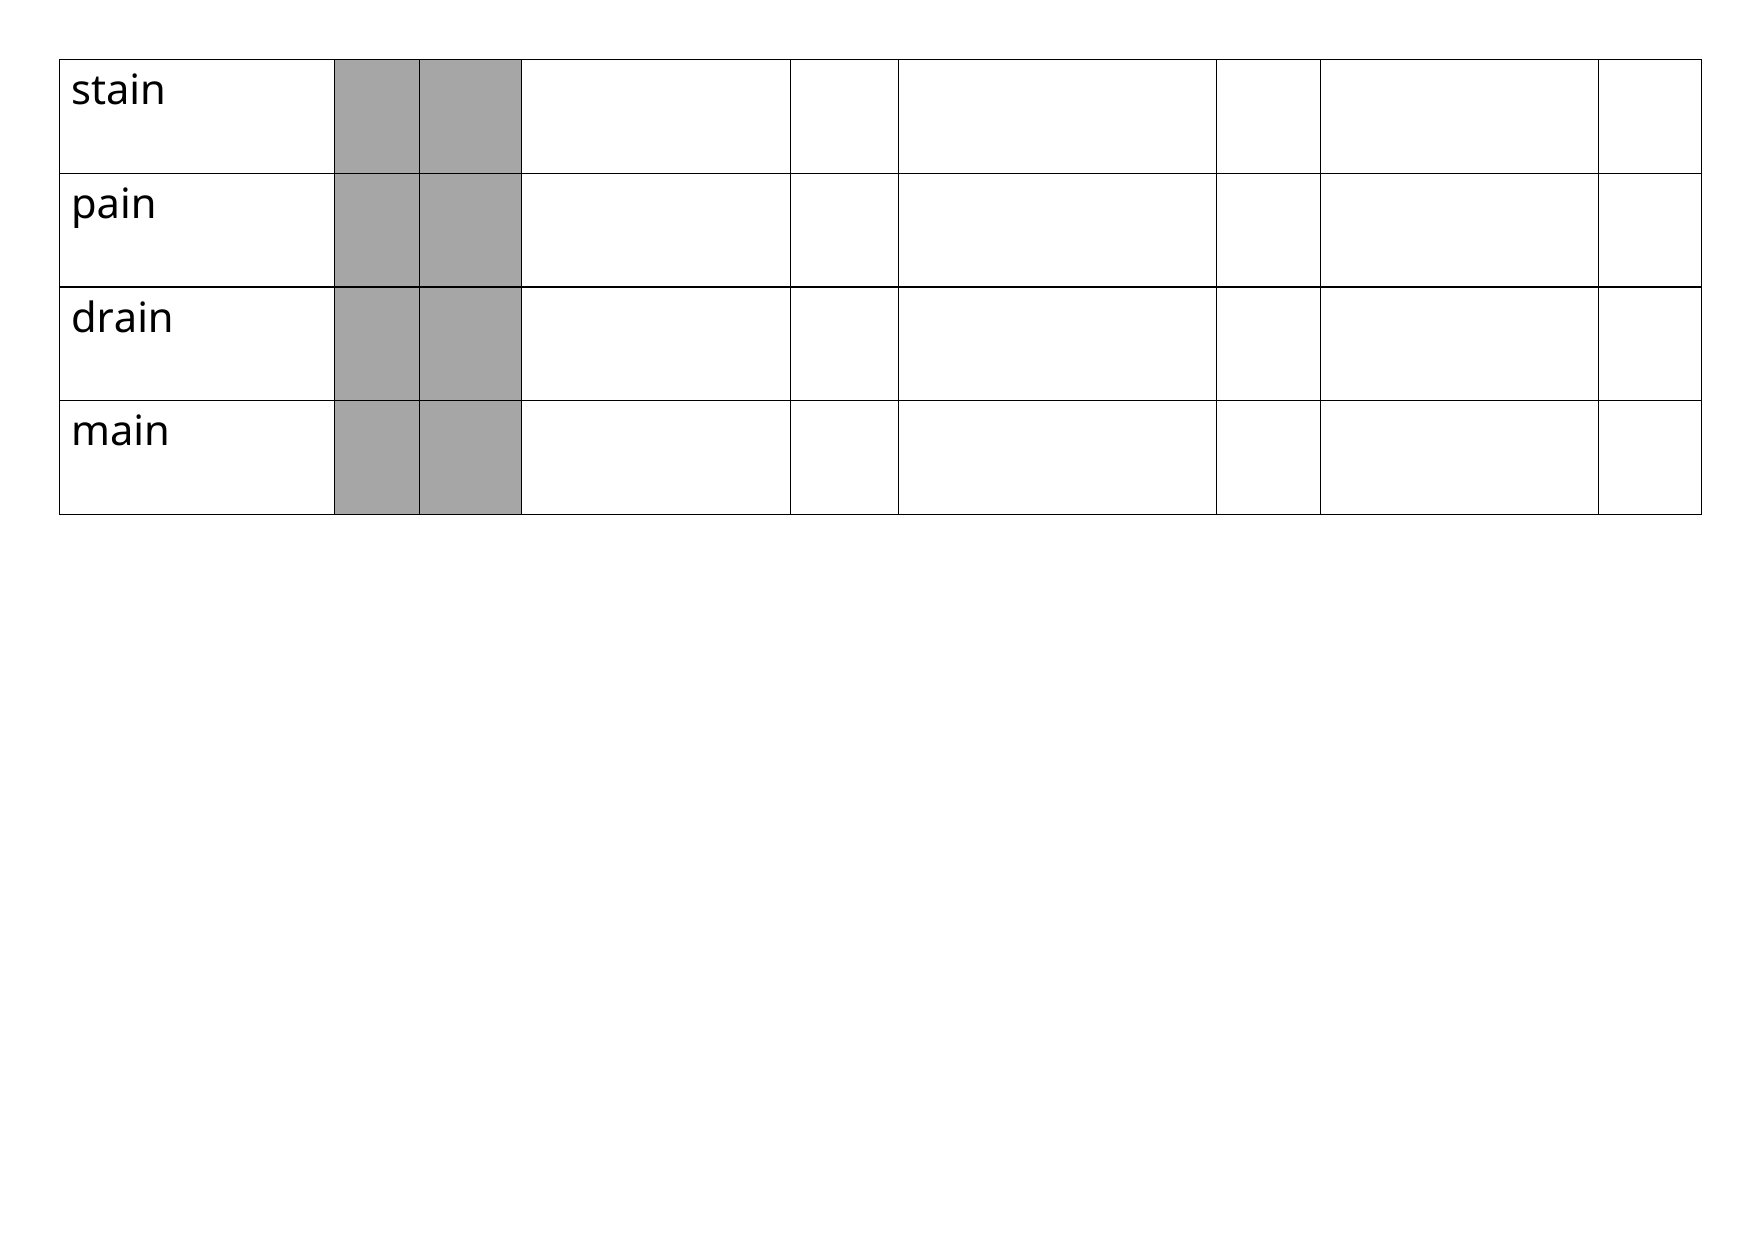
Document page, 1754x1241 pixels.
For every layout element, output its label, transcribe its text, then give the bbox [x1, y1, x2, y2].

table_cell [522, 60, 790, 173]
table_cell [791, 60, 898, 173]
table_cell [522, 174, 790, 286]
table_cell stain [60, 60, 334, 173]
table_cell [1321, 401, 1598, 514]
table_cell [335, 174, 419, 286]
table_cell [1321, 60, 1598, 173]
table_cell [1217, 288, 1320, 400]
table_cell [522, 401, 790, 514]
table_cell [335, 401, 419, 514]
table_cell [899, 174, 1216, 286]
table_cell [899, 60, 1216, 173]
table_cell [899, 401, 1216, 514]
table_cell [420, 401, 521, 514]
table_cell [1599, 401, 1701, 514]
table_cell [1321, 288, 1598, 400]
table_cell [1599, 174, 1701, 286]
table_cell [420, 60, 521, 173]
table_cell [1217, 174, 1320, 286]
table_cell [791, 401, 898, 514]
table_cell [335, 60, 419, 173]
table_cell [1217, 60, 1320, 173]
table_cell pain [60, 174, 334, 286]
table_cell [420, 288, 521, 400]
table_cell [1599, 60, 1701, 173]
table_cell main [60, 401, 334, 514]
table_cell [1217, 401, 1320, 514]
table_cell [522, 288, 790, 400]
table_cell [791, 288, 898, 400]
table_cell [899, 288, 1216, 400]
table_cell [420, 174, 521, 286]
table_cell [1599, 288, 1701, 400]
table_cell [335, 288, 419, 400]
table_cell [791, 174, 898, 286]
table_cell drain [60, 288, 334, 400]
table_cell [1321, 174, 1598, 286]
